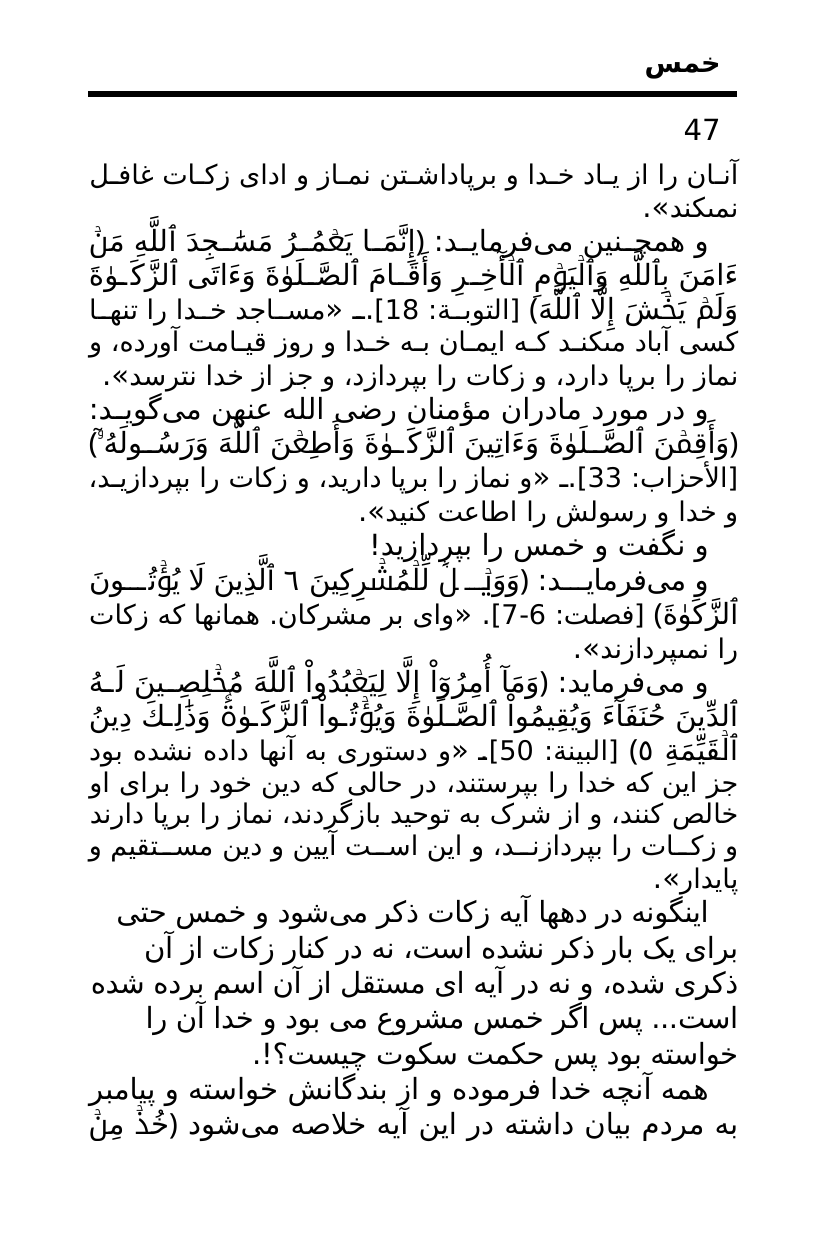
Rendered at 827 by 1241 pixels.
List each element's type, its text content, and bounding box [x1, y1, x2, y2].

text اینگونه در دهها آیه زكات ذكر می‌شود و خمس حتی برای یک بار ذكر نشده است، نه در كنار زكات از آن ذكری شده، و نه در آیه ای مستقل از آن اسم برده شده است... پس اگر خمس مشروع می بود و خدا آن را خواسته بود پس حكمت سكوت چیست؟!. [89, 896, 738, 1071]
text و می‌فرماید: ﴿وَمَآ أُمِرُوٓاْ إِلَّا لِيَعۡبُدُواْ ٱللَّهَ مُخۡلِصِينَ لَهُ ٱلدِّينَ حُنَفَآءَ وَيُقِيمُواْ ٱلصَّلَوٰةَ وَيُؤۡتُواْ ٱلزَّكَوٰةَۚ وَذَٰلِكَ دِينُ ٱلۡقَيِّمَةِ ٥﴾ [البينة: 50]. «و دستوری به آنها داده نشده بود جز این كه خدا را بپرستند، در حالی كه دین خود را برای او خالص كنند، و از شرک به توحید بازگردند، نماز را برپا دارند و زكات را بپردازند، و این است آیین و دین مستقیم و پایدار». [89, 665, 738, 896]
text و در مورد مادران مؤمنان رضی الله عنهن می‌گوید: ﴿وَأَقِمۡنَ ٱلصَّلَوٰةَ وَءَاتِينَ ٱلزَّكَوٰةَ وَأَطِعۡنَ ٱللَّهَ وَرَسُولَهُۥٓ﴾ [الأحزاب: 33]. «و نماز را برپا دارید، و زكات را بپردازید، و خدا و رسولش را اطاعت كنید». [89, 392, 738, 528]
text و همچنین می‌فرماید: ﴿إِنَّمَا يَعۡمُرُ مَسَٰجِدَ ٱللَّهِ مَنۡ ءَامَنَ بِٱللَّهِ وَٱلۡيَوۡمِ ٱلۡأٓخِرِ وَأَقَامَ ٱلصَّلَوٰةَ وَءَاتَى ٱلزَّكَوٰةَ وَلَمۡ يَخۡشَ إِلَّا ٱللَّهَ﴾ [التوبة: 18]. «مساجد خدا را تنها كسى آباد مى‏كند كه ایمان به خدا و روز قیامت آورده، و نماز را برپا دارد، و زكات را بپردازد، و جز از خدا نترسد». [89, 225, 738, 392]
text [89, 159, 738, 225]
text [89, 1072, 738, 1142]
text و می‌فرماید: ﴿وَوَيۡلٞ لِّلۡمُشۡرِكِينَ ٦ ٱلَّذِينَ لَا يُؤۡتُونَ ٱلزَّكَوٰةَ﴾ [فصلت: 6-7]. «واى بر مشركان. همانها كه زكات را نمى‏پردازند». [89, 563, 738, 665]
text و نگفت و خمس را بپردازید! [89, 528, 738, 562]
